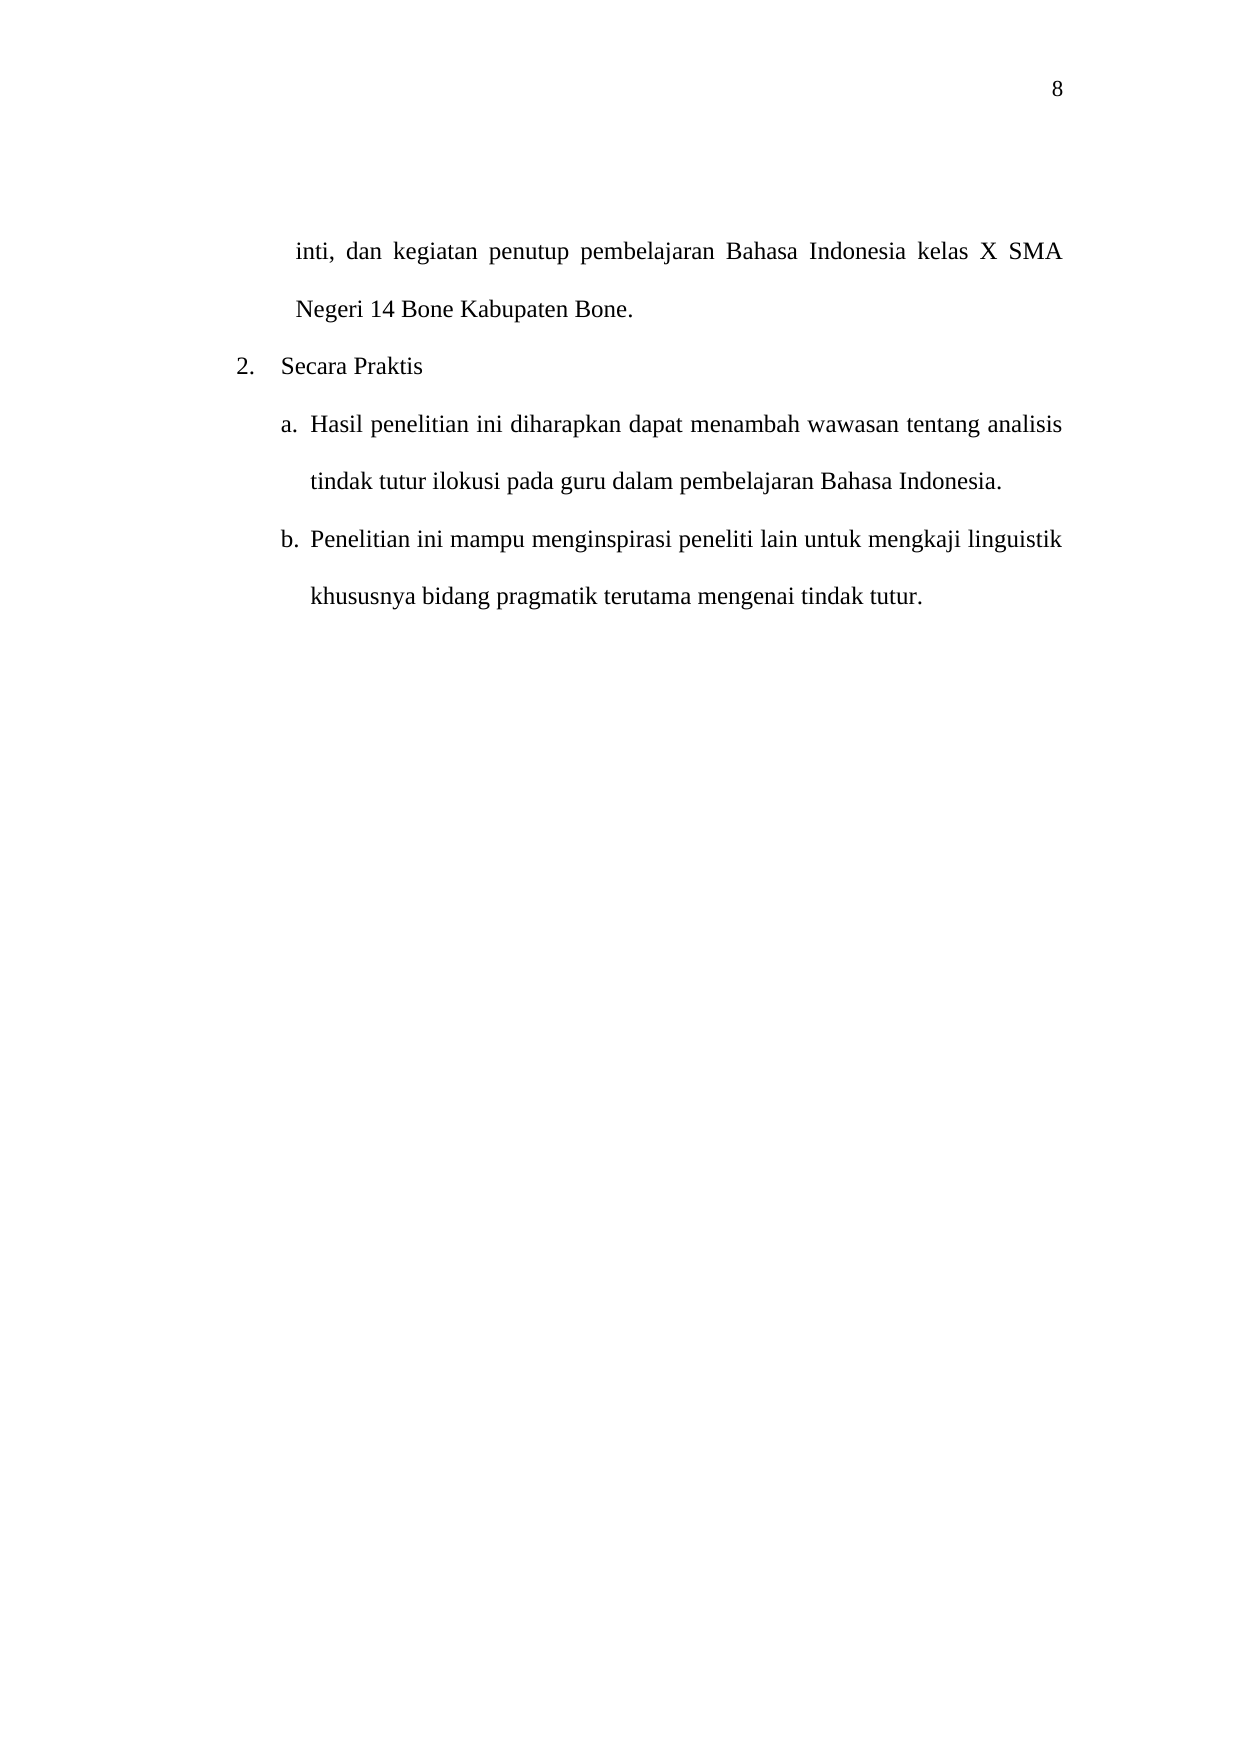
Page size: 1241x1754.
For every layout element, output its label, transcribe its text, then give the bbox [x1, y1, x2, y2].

list Hasil penelitian ini diharapkan dapat menambah wawasan tentang analisis tindak tutur ilokusi pada guru dalam pembelajaran Bahasa Indonesia. [281, 409, 1063, 495]
list Secara Praktis [236, 351, 1063, 380]
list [266, 236, 1063, 322]
list Penelitian ini mampu menginspirasi peneliti lain untuk mengkaji linguistik khususnya bidang pragmatik terutama mengenai tindak tutur. [281, 524, 1063, 610]
